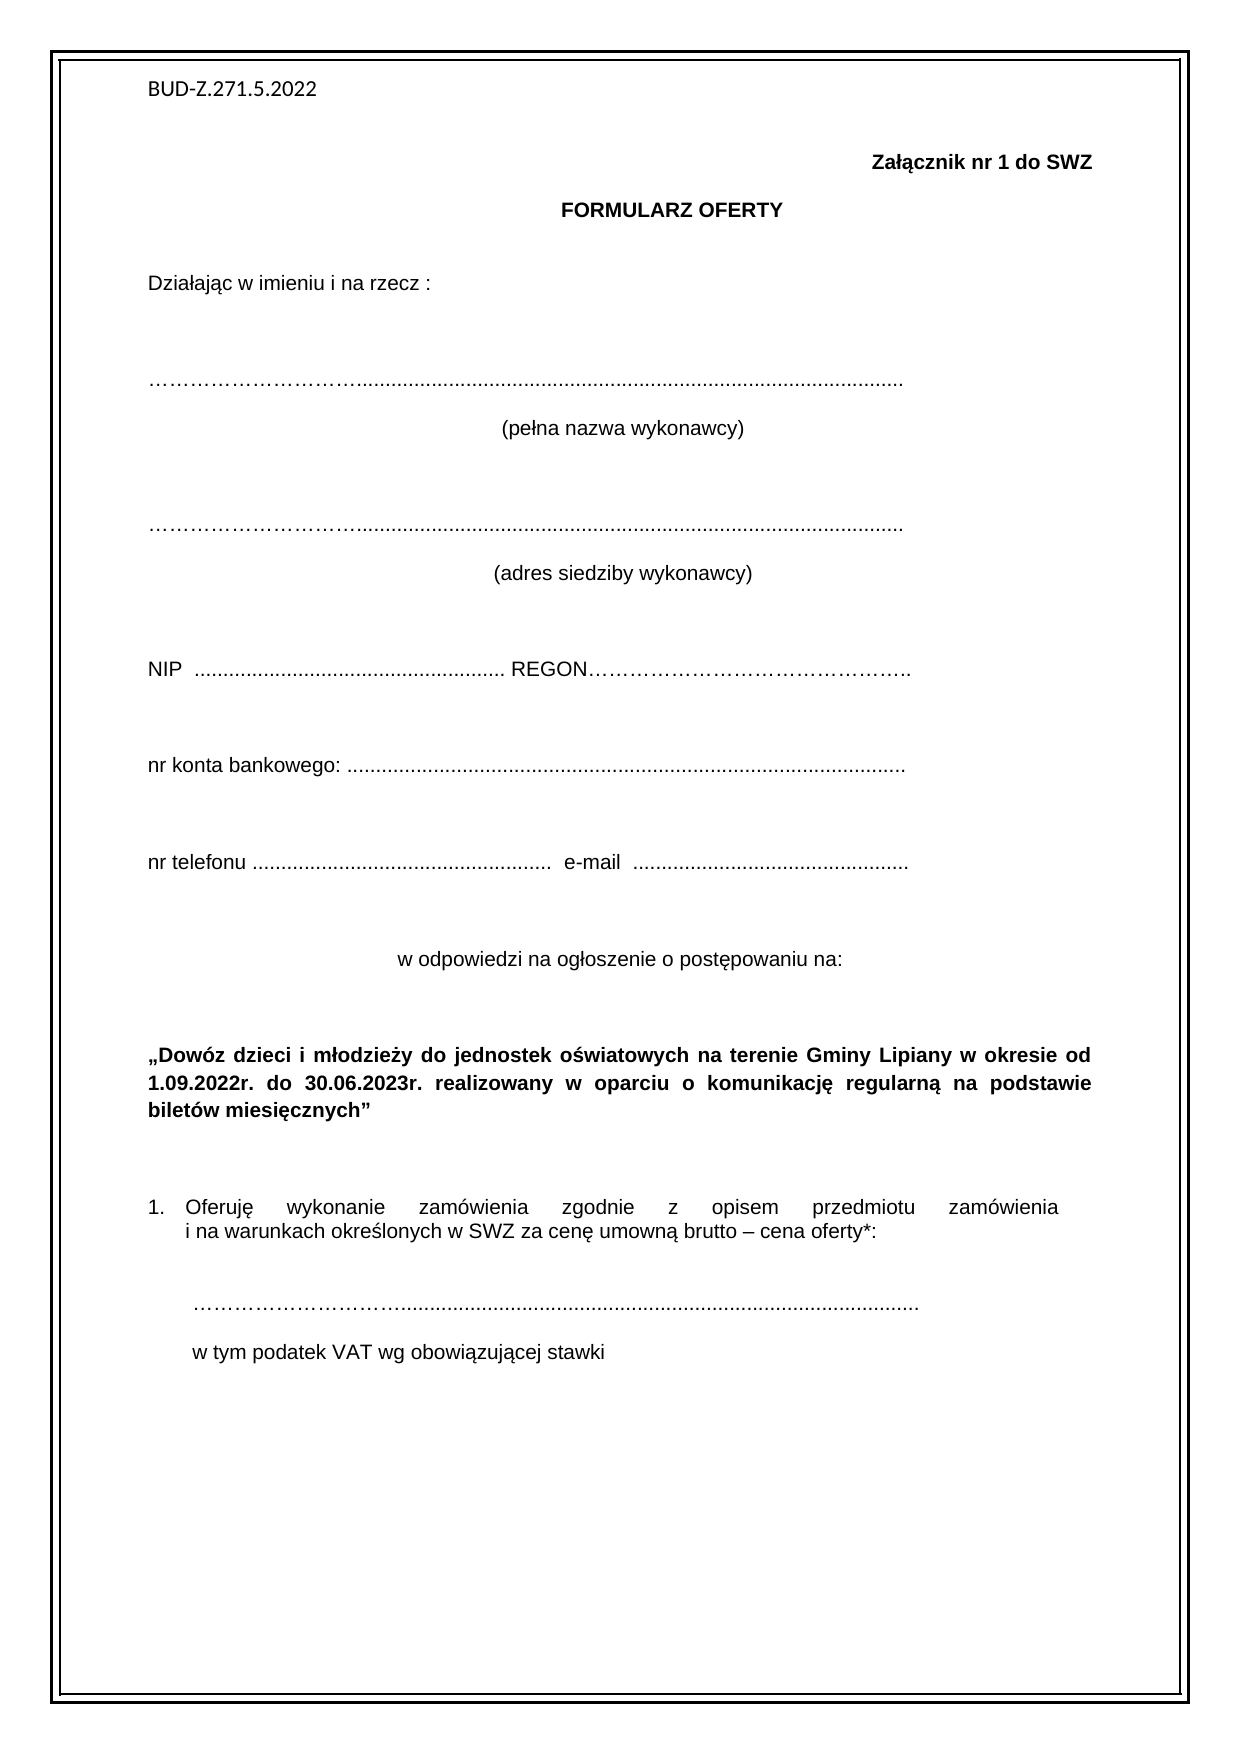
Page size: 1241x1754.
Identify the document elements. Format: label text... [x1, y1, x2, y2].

list Oferuję wykonanie zamówienia zgodnie z opisem przedmiotu zamówienia i na warunkach określonych w SWZ za cenę umowną brutto – cena oferty*: [148, 1195, 1093, 1243]
text w tym podatek VAT wg obowiązującej stawki [192, 1339, 1093, 1363]
text „Dowóz dzieci i młodzieży do jednostek oświatowych na terenie Gminy Lipiany w okresie od 1.09.2022r. do 30.06.2023r. realizowany w oparciu o komunikację regularną na podstawie biletów miesięcznych” [148, 1043, 1093, 1122]
text NIP ...................................................... REGON……………………………………….. [148, 657, 1093, 681]
text …………………………............................................................................................... [148, 512, 1093, 536]
text …………………………............................................................................................... [148, 367, 1093, 391]
subtitle FORMULARZ OFERTY [221, 198, 1093, 222]
text nr telefonu .................................................... e-mail ................................................ [148, 850, 1093, 874]
text w odpowiedzi na ogłoszenie o postępowaniu na: [148, 947, 1093, 971]
text Załącznik nr 1 do SWZ [148, 150, 1093, 174]
text Działając w imieniu i na rzecz : [148, 270, 1093, 294]
text (pełna nazwa wykonawcy) [148, 415, 1093, 439]
text (adres siedziby wykonawcy) [148, 560, 1093, 584]
text ………………………….......................................................................................... [148, 1291, 1093, 1315]
text nr konta bankowego: ................................................................................................. [148, 753, 1093, 777]
